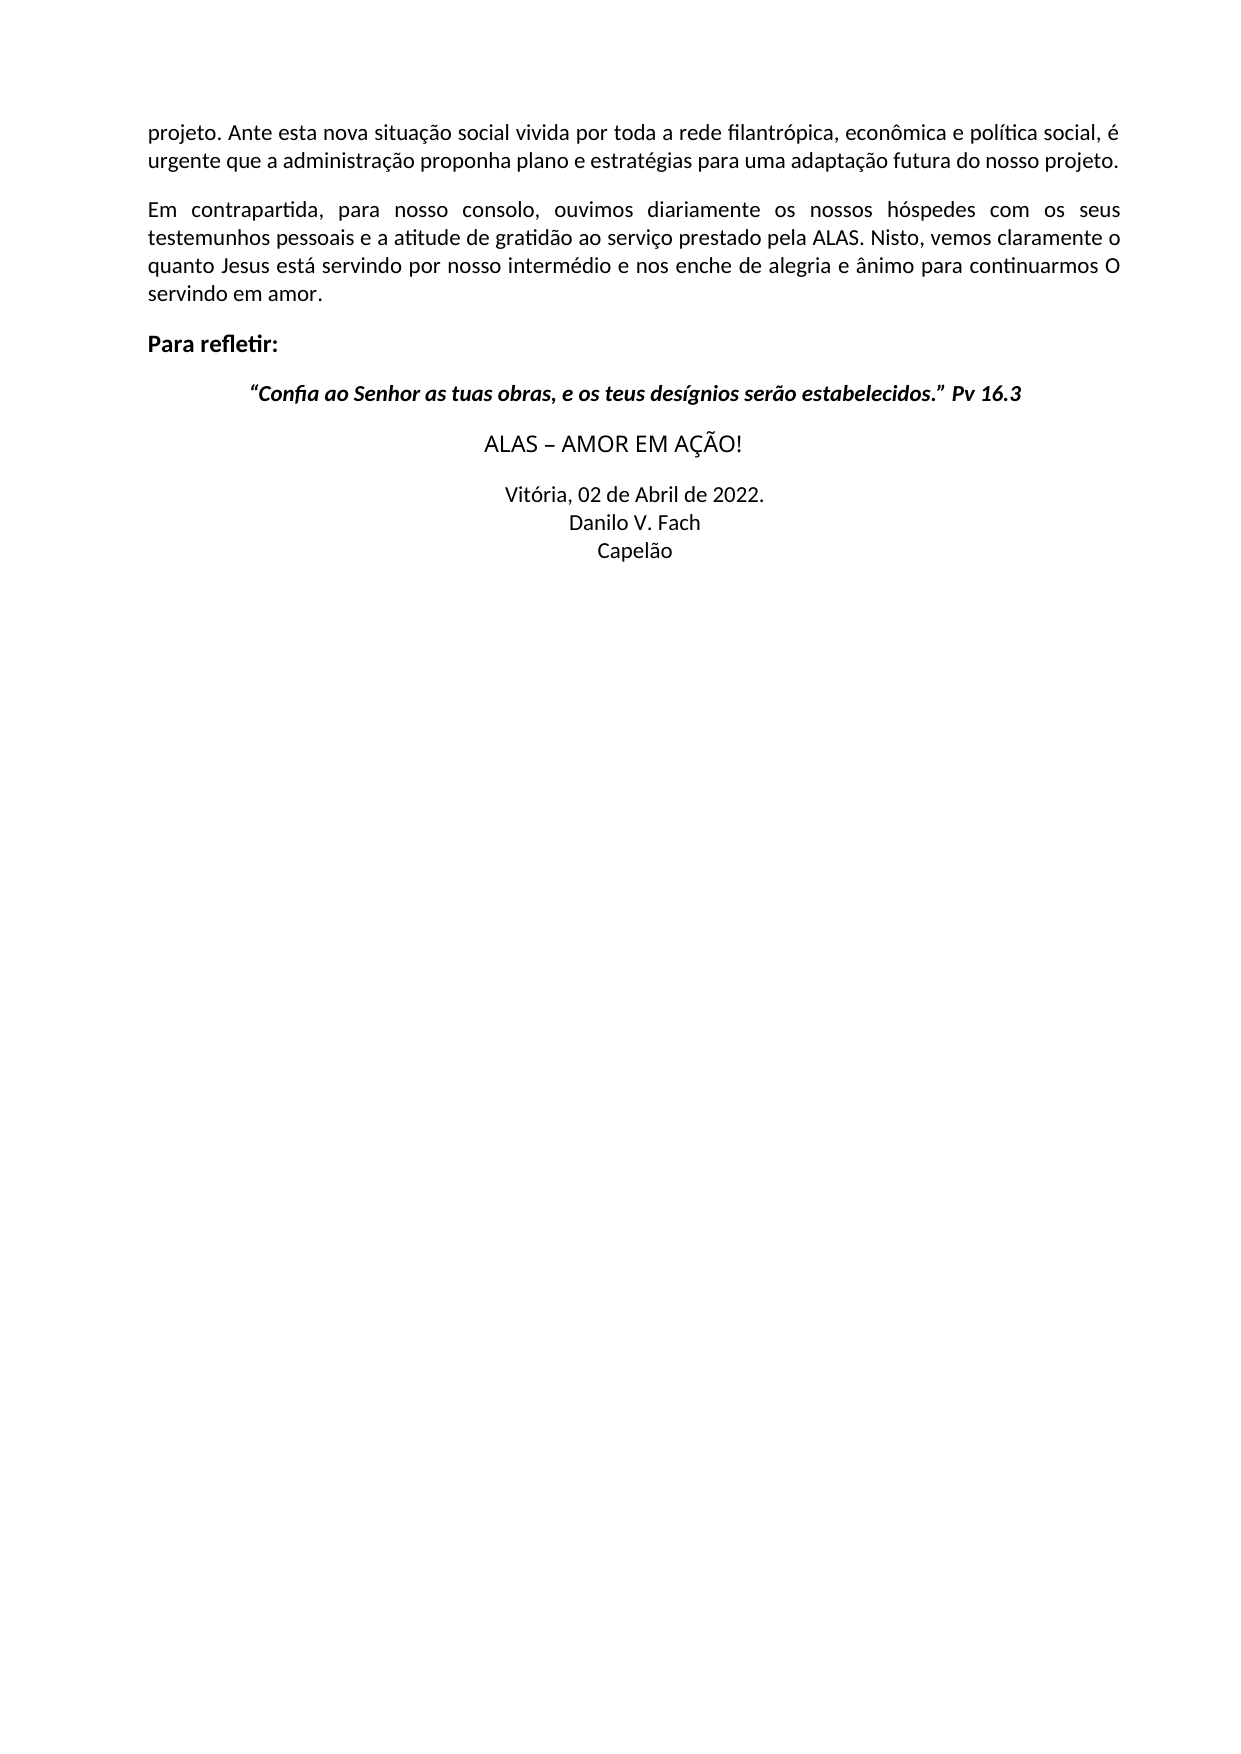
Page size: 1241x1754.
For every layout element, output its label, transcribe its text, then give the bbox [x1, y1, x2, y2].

text Para refletir: [148, 328, 1122, 358]
text Danilo V. Fach [148, 508, 1122, 536]
text Vitória, 02 de Abril de 2022. [148, 480, 1122, 508]
text ALAS – AMOR EM AÇÃO! [148, 428, 1122, 459]
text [148, 118, 1122, 174]
text Em contrapartida, para nosso consolo, ouvimos diariamente os nossos hóspedes com os seus testemunhos pessoais e a atitude de gratidão ao serviço prestado pela ALAS. Nisto, vemos claramente o quanto Jesus está servindo por nosso intermédio e nos enche de alegria e ânimo para continuarmos O servindo em amor. [148, 195, 1122, 307]
text Capelão [148, 536, 1122, 564]
text “Confia ao Senhor as tuas obras, e os teus desígnios serão estabelecidos.” Pv 16.3 [148, 379, 1122, 407]
